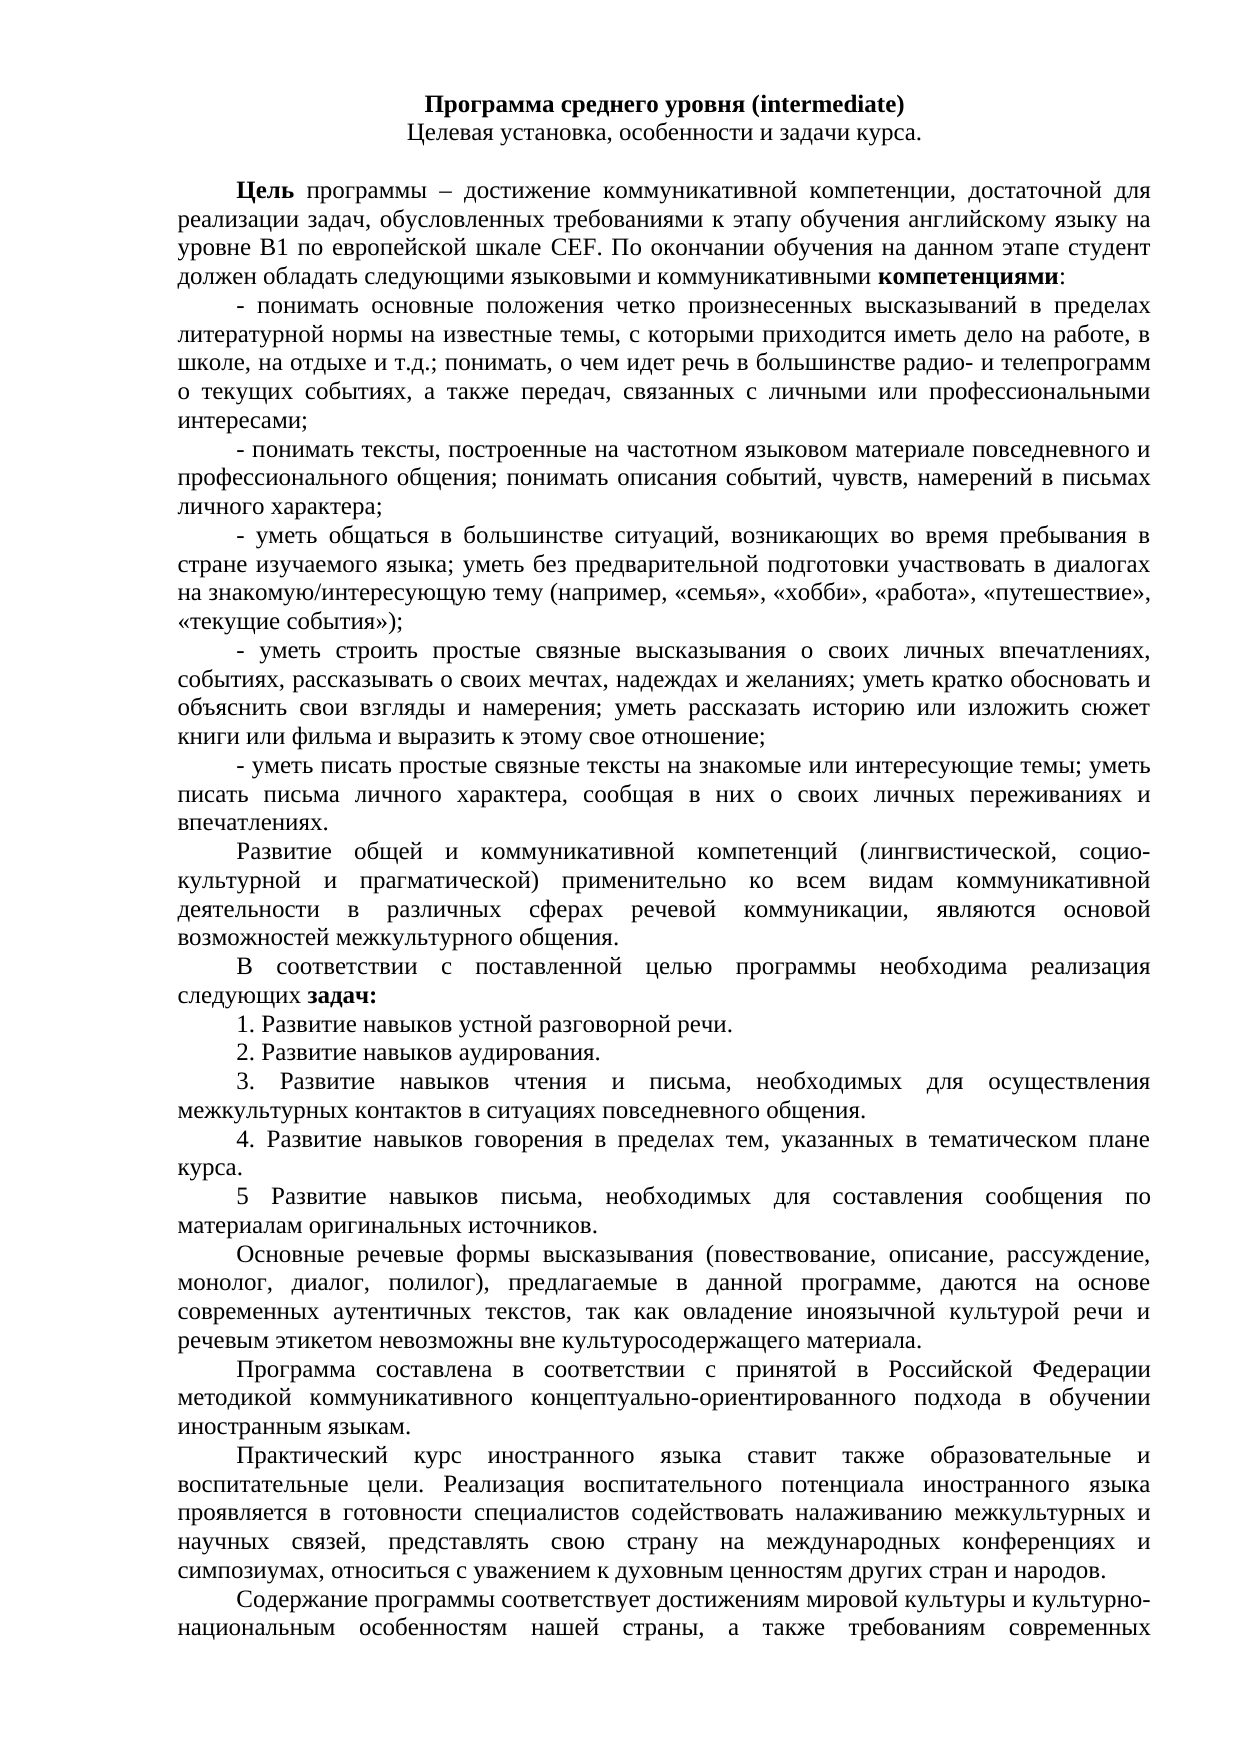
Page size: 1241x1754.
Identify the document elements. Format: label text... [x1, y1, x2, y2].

text 4. Развитие навыков говорения в пределах тем, указанных в тематическом плане курса. [177, 1124, 1152, 1181]
text 2. Развитие навыков аудирования. [177, 1037, 1152, 1066]
text - уметь общаться в большинстве ситуаций, возникающих во время пребывания в стране изучаемого языка; уметь без предварительной подготовки участвовать в диалогах на знакомую/интересующую тему (например, «семья», «хобби», «работа», «путешествие», «текущие события»); [177, 520, 1152, 635]
text - понимать тексты, построенные на частотном языковом материале повседневного и профессионального общения; понимать описания событий, чувств, намерений в письмах личного характера; [177, 434, 1152, 520]
text 1. Развитие навыков устной разговорной речи. [177, 1009, 1152, 1037]
text - уметь строить простые связные высказывания о своих личных впечатлениях, событиях, рассказывать о своих мечтах, надеждах и желаниях; уметь кратко обосновать и объяснить свои взгляды и намерения; уметь рассказать историю или изложить сюжет книги или фильма и выразить к этому свое отношение; [177, 635, 1152, 750]
text 5 Развитие навыков письма, необходимых для составления сообщения по материалам оригинальных источников. [177, 1181, 1152, 1239]
text Развитие общей и коммуникативной компетенций (лингвистической, социо-культурной и прагматической) применительно ко всем видам коммуникативной деятельности в различных сферах речевой коммуникации, являются основой возможностей межкультурного общения. [177, 836, 1152, 951]
text - уметь писать простые связные тексты на знакомые или интересующие темы; уметь писать письма личного характера, сообщая в них о своих личных переживаниях и впечатлениях. [177, 750, 1152, 836]
text В соответствии с поставленной целью программы необходима реализация следующих задач: [177, 951, 1152, 1009]
title Цель программы – достижение коммуникативной компетенции, достаточной для реализации задач, обусловленных требованиями к этапу обучения английскому языку на уровне В1 по европейской шкале CEF. По окончании обучения на данном этапе студент должен обладать следующими языковыми и коммуникативными компетенциями: [177, 175, 1152, 290]
text Программа среднего уровня (intermediate) [177, 89, 1152, 117]
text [177, 1584, 1152, 1641]
title 3. Развитие навыков чтения и письма, необходимых для осуществления межкультурных контактов в ситуациях повседневного общения. [177, 1066, 1152, 1124]
text Основные речевые формы высказывания (повествование, описание, рассуждение, монолог, диалог, полилог), предлагаемые в данной программе, даются на основе современных аутентичных текстов, так как овладение иноязычной культурой речи и речевым этикетом невозможны вне культуросодержащего материала. [177, 1239, 1152, 1354]
text - понимать основные положения четко произнесенных высказываний в пределах литературной нормы на известные темы, с которыми приходится иметь дело на работе, в школе, на отдыхе и т.д.; понимать, о чем идет речь в большинстве радио- и телепрограмм о текущих событиях, а также передач, связанных с личными или профессиональными интересами; [177, 290, 1152, 434]
text Целевая установка, особенности и задачи курса. [177, 117, 1152, 146]
text Практический курс иностранного языка ставит также образовательные и воспитательные цели. Реализация воспитательного потенциала иностранного языка проявляется в готовности специалистов содействовать налаживанию межкультурных и научных связей, представлять свою страну на международных конференциях и симпозиумах, относиться с уважением к духовным ценностям других стран и народов. [177, 1440, 1152, 1584]
text Программа составлена в соответствии с принятой в Российской Федерации методикой коммуникативного концептуально-ориентированного подхода в обучении иностранным языкам. [177, 1354, 1152, 1440]
